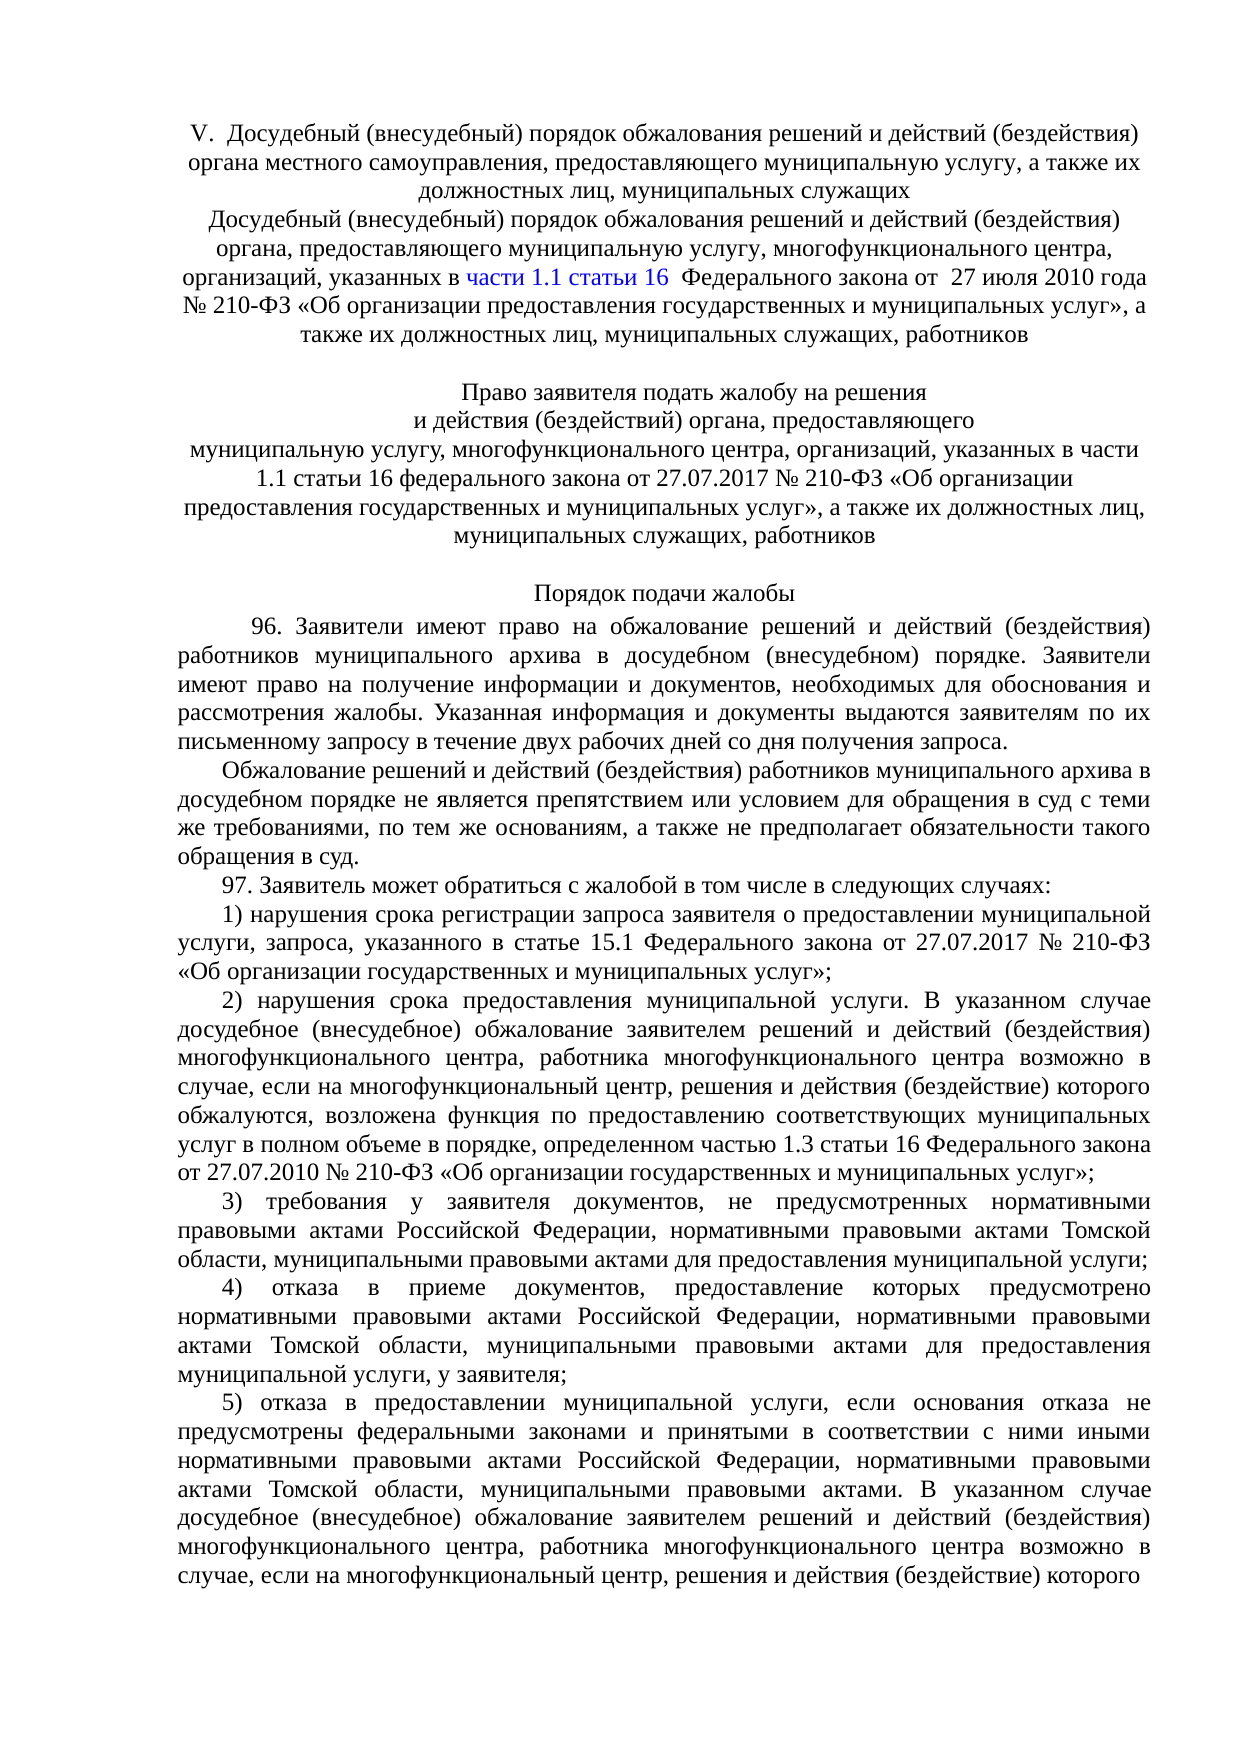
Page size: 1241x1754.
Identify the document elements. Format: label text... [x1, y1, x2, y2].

text Порядок подачи жалобы [177, 578, 1152, 607]
text 4) отказа в приеме документов, предоставление которых предусмотрено нормативными правовыми актами Российской Федерации, нормативными правовыми актами Томской области, муниципальными правовыми актами для предоставления муниципальной услуги, у заявителя; [177, 1272, 1152, 1387]
text 2) нарушения срока предоставления муниципальной услуги. В указанном случае досудебное (внесудебное) обжалование заявителем решений и действий (бездействия) многофункционального центра, работника многофункционального центра возможно в случае, если на многофункциональный центр, решения и действия (бездействие) которого обжалуются, возложена функция по предоставлению соответствующих муниципальных услуг в полном объеме в порядке, определенном частью 1.3 статьи 16 Федерального закона от 27.07.2010 № 210-ФЗ «Об организации государственных и муниципальных услуг»; [177, 985, 1152, 1186]
text Досудебный (внесудебный) порядок обжалования решений и действий (бездействия) органа, предоставляющего муниципальную услугу, многофункционального центра, организаций, указанных в части 1.1 статьи 16 Федерального закона от 27 июля 2010 года № 210-ФЗ «Об организации предоставления государственных и муниципальных услуг», а также их должностных лиц, муниципальных служащих, работников [177, 204, 1152, 348]
text и действия (бездействий) органа, предоставляющего [177, 406, 1152, 434]
text 97. Заявитель может обратиться с жалобой в том числе в следующих случаях: [177, 870, 1152, 899]
text Обжалование решений и действий (бездействия) работников муниципального архива в досудебном порядке не является препятствием или условием для обращения в суд с теми же требованиями, по тем же основаниям, а также не предполагает обязательности такого обращения в суд. [177, 755, 1152, 870]
text 3) требования у заявителя документов, не предусмотренных нормативными правовыми актами Российской Федерации, нормативными правовыми актами Томской области, муниципальными правовыми актами для предоставления муниципальной услуги; [177, 1186, 1152, 1272]
text муниципальную услугу, многофункционального центра, организаций, указанных в части 1.1 статьи 16 федерального закона от 27.07.2017 № 210-ФЗ «Об организации предоставления государственных и муниципальных услуг», а также их должностных лиц, муниципальных служащих, работников [177, 434, 1152, 549]
text 5) отказа в предоставлении муниципальной услуги, если основания отказа не предусмотрены федеральными законами и принятыми в соответствии с ними иными нормативными правовыми актами Российской Федерации, нормативными правовыми актами Томской области, муниципальными правовыми актами. В указанном случае досудебное (внесудебное) обжалование заявителем решений и действий (бездействия) многофункционального центра, работника многофункционального центра возможно в случае, если на многофункциональный центр, решения и действия (бездействие) которого [177, 1387, 1152, 1589]
text V. Досудебный (внесудебный) порядок обжалования решений и действий (бездействия) органа местного самоуправления, предоставляющего муниципальную услугу, а также их должностных лиц, муниципальных служащих [177, 118, 1152, 204]
text Право заявителя подать жалобу на решения [177, 377, 1152, 406]
text 96. Заявители имеют право на обжалование решений и действий (бездействия) работников муниципального архива в досудебном (внесудебном) порядке. Заявители имеют право на получение информации и документов, необходимых для обоснования и рассмотрения жалобы. Указанная информация и документы выдаются заявителям по их письменному запросу в течение двух рабочих дней со дня получения запроса. [177, 611, 1152, 755]
text 1) нарушения срока регистрации запроса заявителя о предоставлении муниципальной услуги, запроса, указанного в статье 15.1 Федерального закона от 27.07.2017 № 210-ФЗ «Об организации государственных и муниципальных услуг»; [177, 899, 1152, 985]
